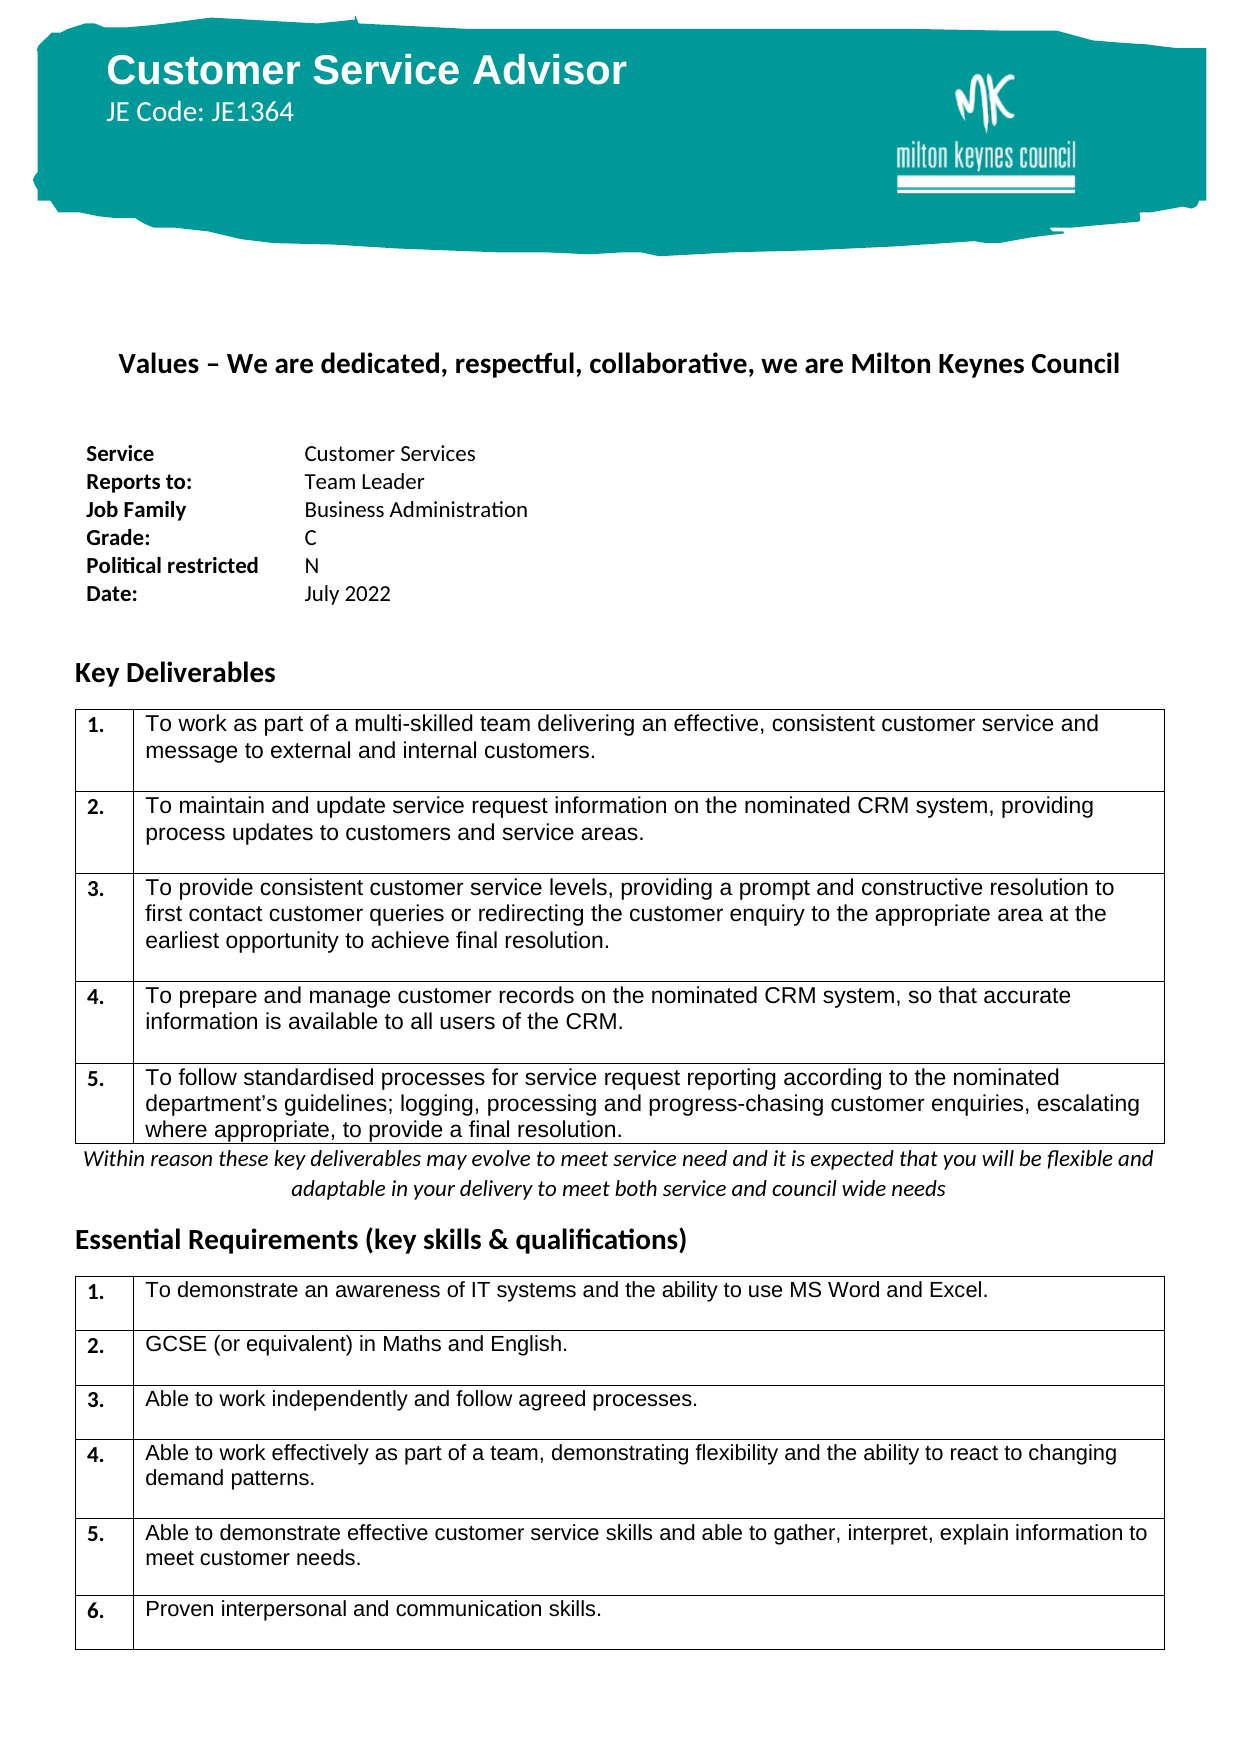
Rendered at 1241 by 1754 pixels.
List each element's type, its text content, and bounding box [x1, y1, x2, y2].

table_cell Political restricted [75, 551, 293, 579]
table_cell To prepare and manage customer records on the nominated CRM system, so that accurate information is available to all users of the CRM. [134, 982, 1164, 1063]
picture [895, 71, 1077, 195]
table_cell 5. [76, 1064, 133, 1143]
table_cell C [293, 523, 1164, 551]
table_cell Service [75, 439, 293, 467]
table_cell July 2022 [293, 579, 1164, 607]
table_cell Job Family [75, 495, 293, 523]
table_header Values – We are dedicated, respectful, collaborative, we are Milton Keynes Council [75, 309, 1164, 439]
table_cell 2. [76, 1331, 133, 1384]
table_cell 4. [76, 982, 133, 1063]
table_cell To follow standardised processes for service request reporting according to the nominated department’s guidelines; logging, processing and progress-chasing customer enquiries, escalating where appropriate, to provide a final resolution. [134, 1064, 1164, 1143]
table_header To demonstrate an awareness of IT systems and the ability to use MS Word and Excel. [134, 1277, 1164, 1330]
table_cell Customer Services [293, 439, 1164, 467]
table_cell 3. [76, 874, 133, 981]
table_cell Able to demonstrate effective customer service skills and able to gather, interpret, explain information to meet customer needs. [134, 1519, 1164, 1595]
table_cell To maintain and update service request information on the nominated CRM system, providing process updates to customers and service areas. [134, 792, 1164, 873]
text Essential Requirements (key skills & qualifications) [75, 1221, 1165, 1257]
table_cell 5. [76, 1519, 133, 1595]
table_cell N [293, 551, 1164, 579]
table_cell To provide consistent customer service levels, providing a prompt and constructive resolution to first contact customer queries or redirecting the customer enquiry to the appropriate area at the earliest opportunity to achieve final resolution. [134, 874, 1164, 981]
table_cell 6. [76, 1596, 133, 1649]
table_cell Able to work independently and follow agreed processes. [134, 1386, 1164, 1439]
table_header 1. [76, 1277, 133, 1330]
text Key Deliverables [75, 654, 1165, 690]
table_cell Proven interpersonal and communication skills. [134, 1596, 1164, 1649]
table_cell Business Administration [293, 495, 1164, 523]
table_header 1. [76, 710, 133, 791]
table_cell 2. [76, 792, 133, 873]
table_cell 3. [76, 1386, 133, 1439]
table_cell Date: [75, 579, 293, 607]
text Within reason these key deliverables may evolve to meet service need and it is expected that you will be flexible and adaptable in your delivery to meet both service and council wide needs [75, 1144, 1165, 1202]
table_header To work as part of a multi-skilled team delivering an effective, consistent customer service and message to external and internal customers. [134, 710, 1164, 791]
table_cell 4. [76, 1440, 133, 1518]
table_cell Reports to: [75, 467, 293, 495]
table_cell Able to work effectively as part of a team, demonstrating flexibility and the ability to react to changing demand patterns. [134, 1440, 1164, 1518]
table_cell Team Leader [293, 467, 1164, 495]
table_cell GCSE (or equivalent) in Maths and English. [134, 1331, 1164, 1384]
table_cell Grade: [75, 523, 293, 551]
